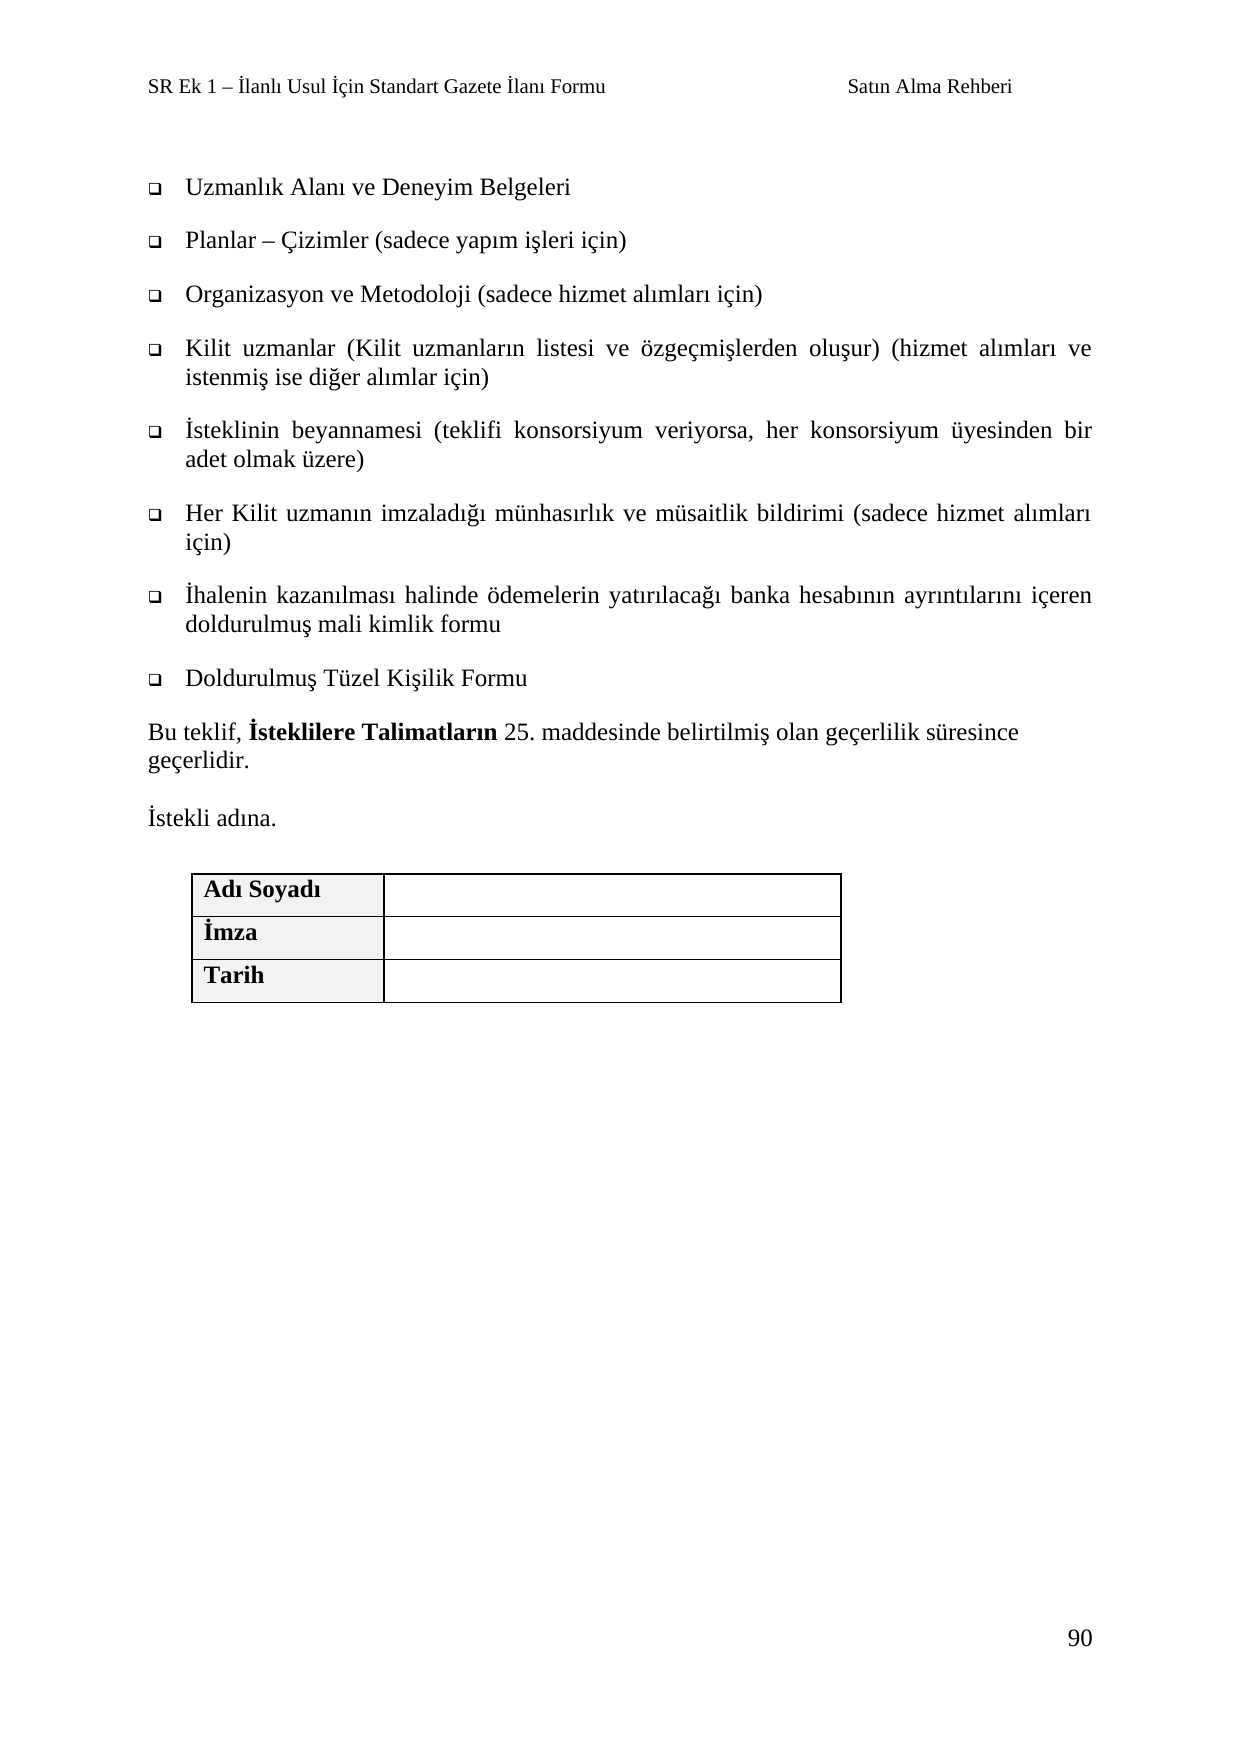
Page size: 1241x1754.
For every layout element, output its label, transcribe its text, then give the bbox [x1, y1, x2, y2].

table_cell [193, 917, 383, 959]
list Kilit uzmanlar (Kilit uzmanların listesi ve özgeçmişlerden oluşur) (hizmet alımları ve istenmiş ise diğer alımlar için) [148, 333, 1093, 391]
text Bu teklif, İsteklilere Talimatların 25. maddesinde belirtilmiş olan geçerlilik süresince geçerlidir. [148, 717, 1093, 774]
list Organizasyon ve Metodoloji (sadece hizmet alımları için) [148, 279, 1093, 308]
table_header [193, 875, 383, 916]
list Planlar – Çizimler (sadece yapım işleri için) [148, 226, 1093, 254]
list Uzmanlık Alanı ve Deneyim Belgeleri [148, 172, 1093, 201]
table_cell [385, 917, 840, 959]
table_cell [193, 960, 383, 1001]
list Her Kilit uzmanın imzaladığı münhasırlık ve müsaitlik bildirimi (sadece hizmet alımları için) [148, 498, 1093, 556]
text İstekli adına. [148, 803, 1093, 832]
list İhalenin kazanılması halinde ödemelerin yatırılacağı banka hesabının ayrıntılarını içeren doldurulmuş mali kimlik formu [148, 581, 1093, 638]
list İsteklinin beyannamesi (teklifi konsorsiyum veriyorsa, her konsorsiyum üyesinden bir adet olmak üzere) [148, 416, 1093, 473]
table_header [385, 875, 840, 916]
list Doldurulmuş Tüzel Kişilik Formu [148, 663, 1093, 692]
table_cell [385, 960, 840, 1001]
